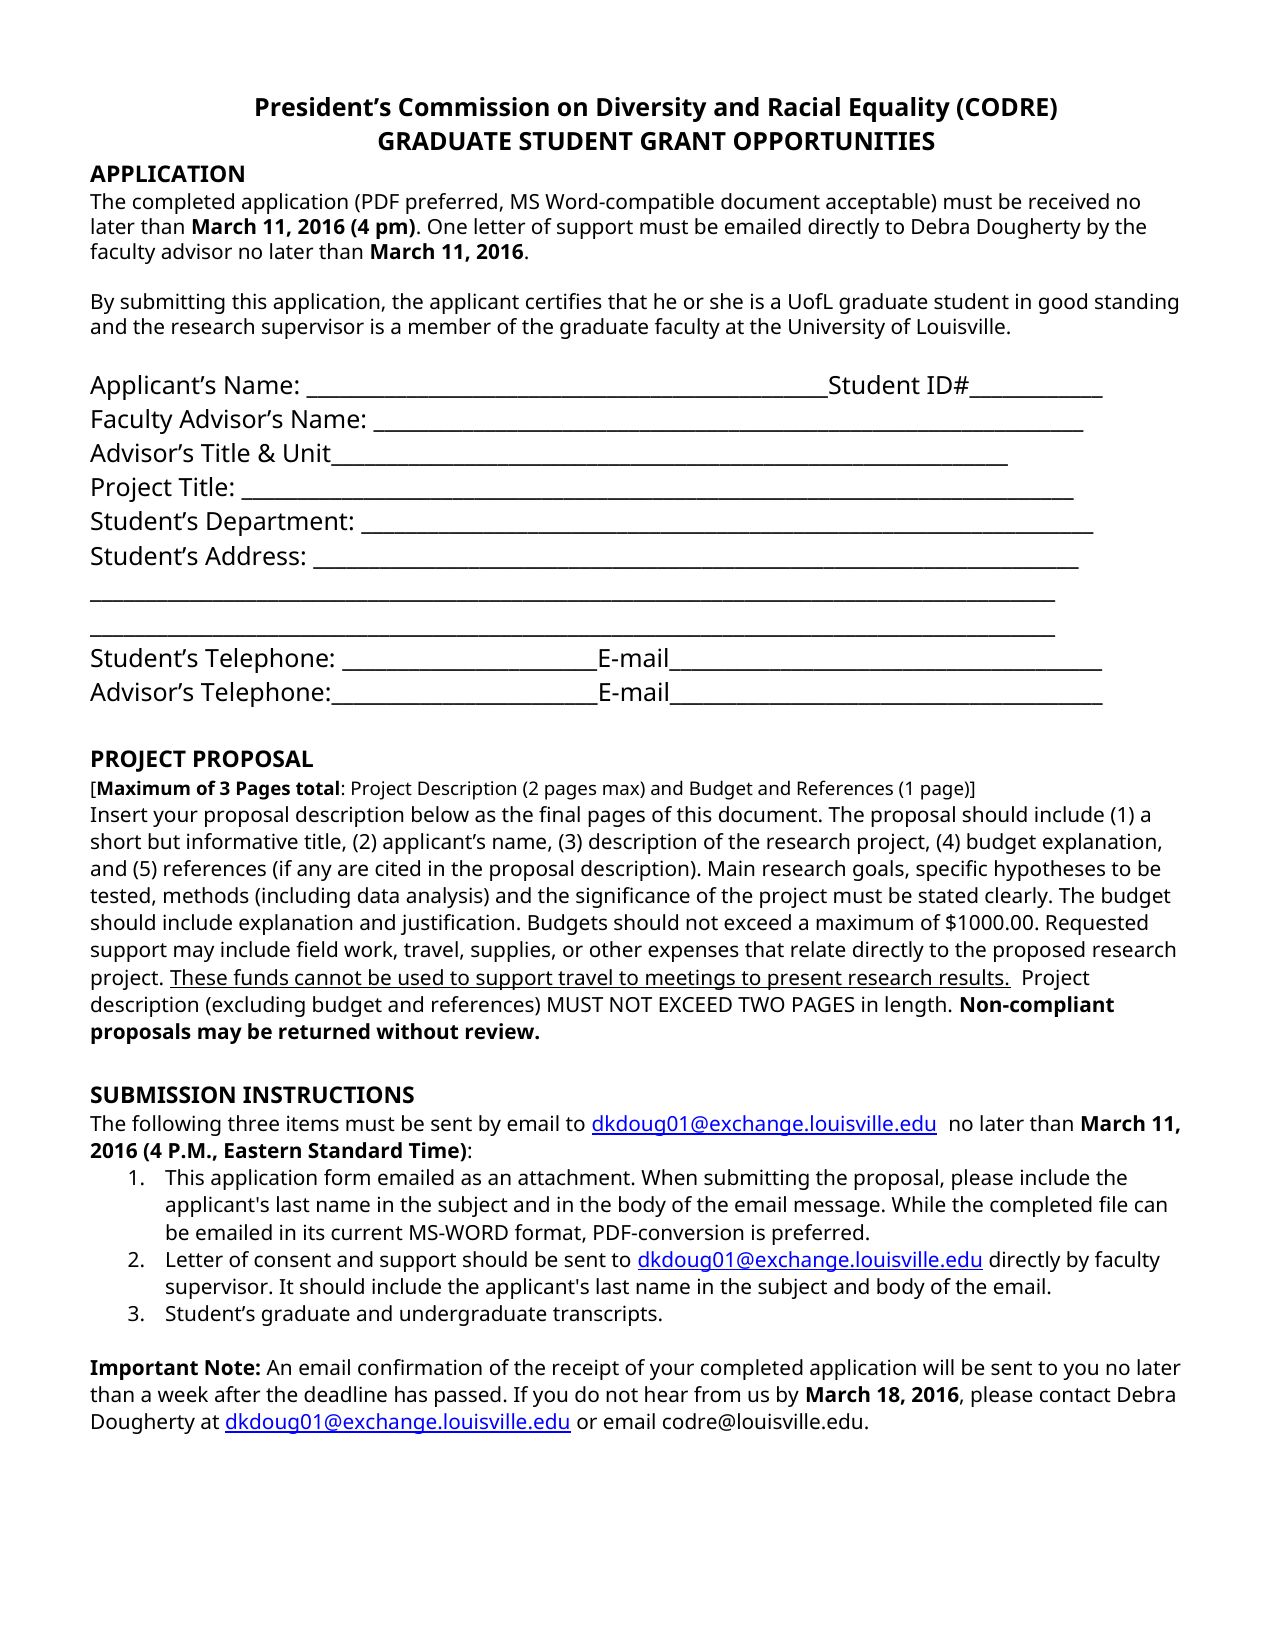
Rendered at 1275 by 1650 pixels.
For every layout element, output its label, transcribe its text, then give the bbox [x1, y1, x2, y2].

text Project Title: ___________________________________________________________________________ [90, 470, 1185, 504]
text 2. Letter of consent and support should be sent to dkdoug01@exchange.louisville.edu directly by faculty supervisor. It should include the applicant's last name in the subject and body of the email. [90, 1245, 1185, 1299]
text Student’s Department: __________________________________________________________________ [90, 504, 1185, 538]
text PROJECT PROPOSAL [90, 742, 1185, 774]
text The completed application (PDF preferred, MS Word-compatible document acceptable) must be received no later than March 11, 2016 (4 pm). One letter of support must be emailed directly to Debra Dougherty by the faculty advisor no later than March 11, 2016. [90, 189, 1185, 264]
text GRADUATE STUDENT Grant Opportunities [127, 124, 1185, 158]
text Faculty Advisor’s Name: ________________________________________________________________ [90, 402, 1185, 436]
text SUBMISSION INSTRUCTIONS [90, 1079, 1185, 1110]
text Advisor’s Telephone:________________________E-mail_______________________________________ [90, 674, 1185, 708]
text 3. Student’s graduate and undergraduate transcripts. [90, 1299, 1185, 1327]
text APPLICATION [90, 158, 1185, 189]
text 1. This application form emailed as an attachment. When submitting the proposal, please include the applicant's last name in the subject and in the body of the email message. While the completed file can be emailed in its current MS-WORD format, PDF-conversion is preferred. [90, 1164, 1185, 1245]
text Applicant’s Name: _______________________________________________Student ID#____________ [90, 368, 1185, 402]
text [Maximum of 3 Pages total: Project Description (2 pages max) and Budget and References (1 page)] [90, 774, 1185, 801]
text President’s Commission on Diversity and Racial Equality (CODRE) [127, 90, 1185, 124]
text By submitting this application, the applicant certifies that he or she is a UofL graduate student in good standing and the research supervisor is a member of the graduate faculty at the University of Louisville. [90, 289, 1185, 339]
text Student’s Address: _____________________________________________________________________ _______________________________________________________________________________________ [90, 538, 1185, 606]
text Student’s Telephone: _______________________E-mail_______________________________________ [90, 640, 1185, 674]
text Important Note: An email confirmation of the receipt of your completed application will be sent to you no later than a week after the deadline has passed. If you do not hear from us by March 18, 2016, please contact Debra Dougherty at dkdoug01@exchange.louisville.edu or email codre@louisville.edu. [90, 1354, 1185, 1435]
text Advisor’s Title & Unit_____________________________________________________________ [90, 436, 1185, 470]
text _______________________________________________________________________________________ [90, 606, 1185, 640]
text The following three items must be sent by email to dkdoug01@exchange.louisville.edu no later than March 11, 2016 (4 P.M., Eastern Standard Time): [90, 1110, 1185, 1164]
text Insert your proposal description below as the final pages of this document. The proposal should include (1) a short but informative title, (2) applicant’s name, (3) description of the research project, (4) budget explanation, and (5) references (if any are cited in the proposal description). Main research goals, specific hypotheses to be tested, methods (including data analysis) and the significance of the project must be stated clearly. The budget should include explanation and justification. Budgets should not exceed a maximum of $1000.00. Requested support may include field work, travel, supplies, or other expenses that relate directly to the proposed research project. These funds cannot be used to support travel to meetings to present research results. Project description (excluding budget and references) MUST NOT EXCEED TWO PAGES in length. Non-compliant proposals may be returned without review. [90, 801, 1185, 1044]
